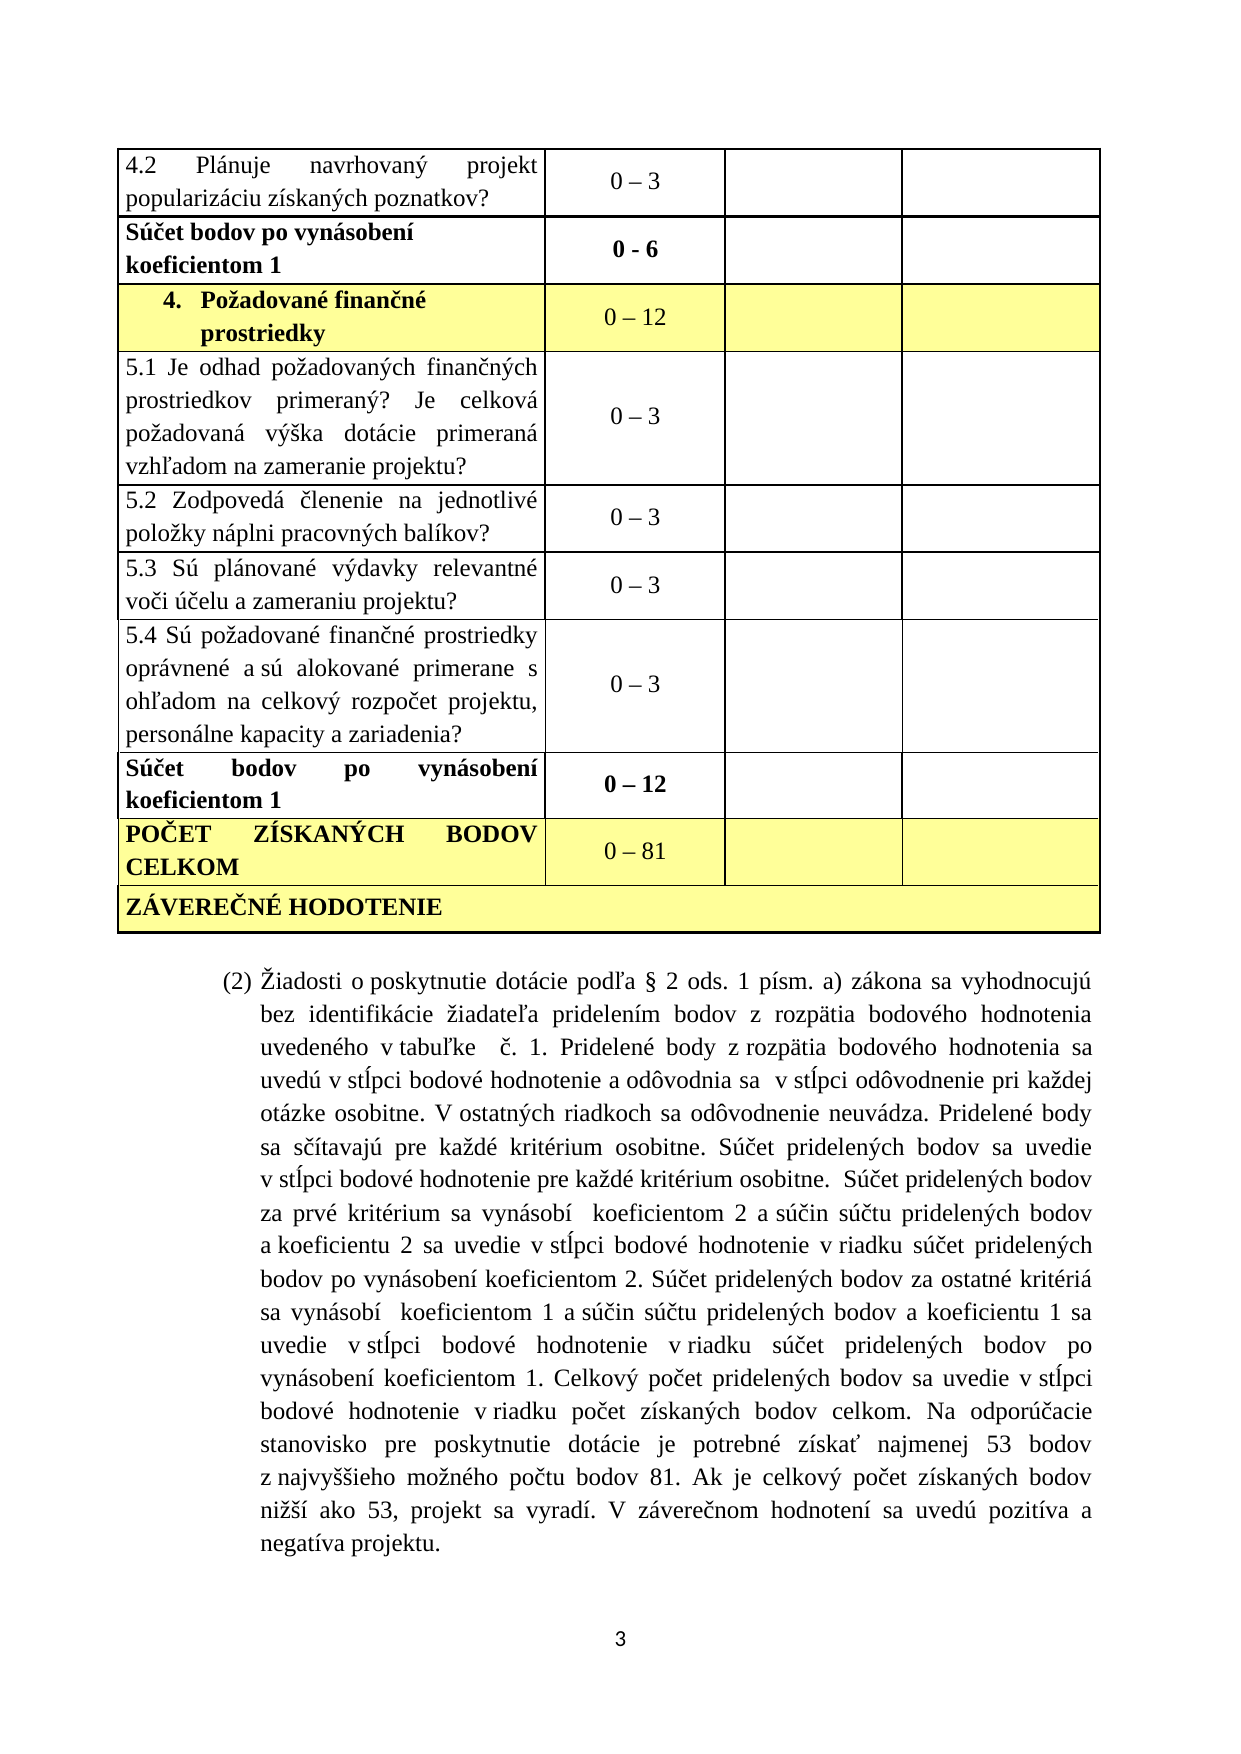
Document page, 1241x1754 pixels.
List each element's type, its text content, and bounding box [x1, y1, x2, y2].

table_cell 0 – 3 [546, 150, 724, 215]
table_cell 0 – 3 [546, 620, 724, 752]
table_cell [726, 819, 902, 885]
table_cell 0 – 81 [546, 819, 724, 885]
table_cell 0 – 3 [546, 553, 724, 619]
table_cell 5.3 Sú plánované výdavky relevantné voči účelu a zameraniu projektu? [119, 553, 544, 619]
table_cell [903, 285, 1099, 351]
table_cell [726, 218, 901, 283]
table_cell 0 - 6 [546, 218, 724, 283]
table_cell 0 – 3 [546, 486, 724, 551]
table_cell [903, 752, 1099, 818]
table_cell [903, 150, 1099, 215]
table_cell [903, 486, 1099, 551]
table_cell [903, 553, 1099, 619]
table_cell [726, 150, 901, 215]
table_cell [903, 218, 1099, 283]
table_cell [726, 620, 902, 752]
table_cell 5.1 Je odhad požadovaných finančných prostriedkov primeraný? Je celková požadovaná výška dotácie primeraná vzhľadom na zameranie projektu? [119, 352, 544, 483]
table_cell 0 – 3 [546, 352, 724, 483]
table_cell Súčet bodov po vynásobení koeficientom 1 [119, 753, 544, 818]
table_cell 0 – 12 [546, 285, 724, 351]
table_cell [726, 352, 901, 483]
table_cell 5.4 Sú požadované finančné prostriedky oprávnené a sú alokované primerane s ohľadom na celkový rozpočet projektu, personálne kapacity a zariadenia? [119, 620, 545, 752]
table_cell ZÁVEREČNÉ HODOTENIE [119, 885, 1099, 931]
table_cell [903, 619, 1099, 752]
table_cell 5.2 Zodpovedá členenie na jednotlivé položky náplni pracovných balíkov? [119, 486, 544, 551]
list Žiadosti o poskytnutie dotácie podľa § 2 ods. 1 písm. a) zákona sa vyhodnocujú bez identifikácie žiadateľa pridelením bodov z rozpätia bodového hodnotenia uvedeného v tabuľke č. 1. Pridelené body z rozpätia bodového hodnotenia sa uvedú v stĺpci bodové hodnotenie a odôvodnia sa v stĺpci odôvodnenie pri každej otázke osobitne. V ostatných riadkoch sa odôvodnenie neuvádza. Pridelené body sa sčítavajú pre každé kritérium osobitne. Súčet pridelených bodov sa uvedie v stĺpci bodové hodnotenie pre každé kritérium osobitne. Súčet pridelených bodov za prvé kritérium sa vynásobí koeficientom 2 a súčin súčtu pridelených bodov a koeficientu 2 sa uvedie v stĺpci bodové hodnotenie v riadku súčet pridelených bodov po vynásobení koeficientom 2. Súčet pridelených bodov za ostatné kritériá sa vynásobí koeficientom 1 a súčin súčtu pridelených bodov a koeficientu 1 sa uvedie v stĺpci bodové hodnotenie v riadku súčet pridelených bodov po vynásobení koeficientom 1. Celkový počet pridelených bodov sa uvedie v stĺpci bodové hodnotenie v riadku počet získaných bodov celkom. Na odporúčacie stanovisko pre poskytnutie dotácie je potrebné získať najmenej 53 bodov z najvyššieho možného počtu bodov 81. Ak je celkový počet získaných bodov nižší ako 53, projekt sa vyradí. V záverečnom hodnotení sa uvedú pozitíva a negatíva projektu. [223, 966, 1093, 1557]
table_cell [726, 753, 901, 818]
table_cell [119, 218, 544, 283]
table_cell 4.2 Plánuje navrhovaný projekt popularizáciu získaných poznatkov? [119, 150, 544, 215]
table_cell [903, 352, 1099, 483]
table_cell [726, 553, 901, 619]
table_cell 0 – 12 [546, 753, 724, 818]
table_cell POČET ZÍSKANÝCH BODOV CELKOM [119, 819, 545, 885]
table_cell [726, 285, 901, 351]
table_cell Požadované finančné prostriedky [119, 285, 544, 351]
table_cell [903, 818, 1099, 885]
table_cell [726, 486, 901, 551]
